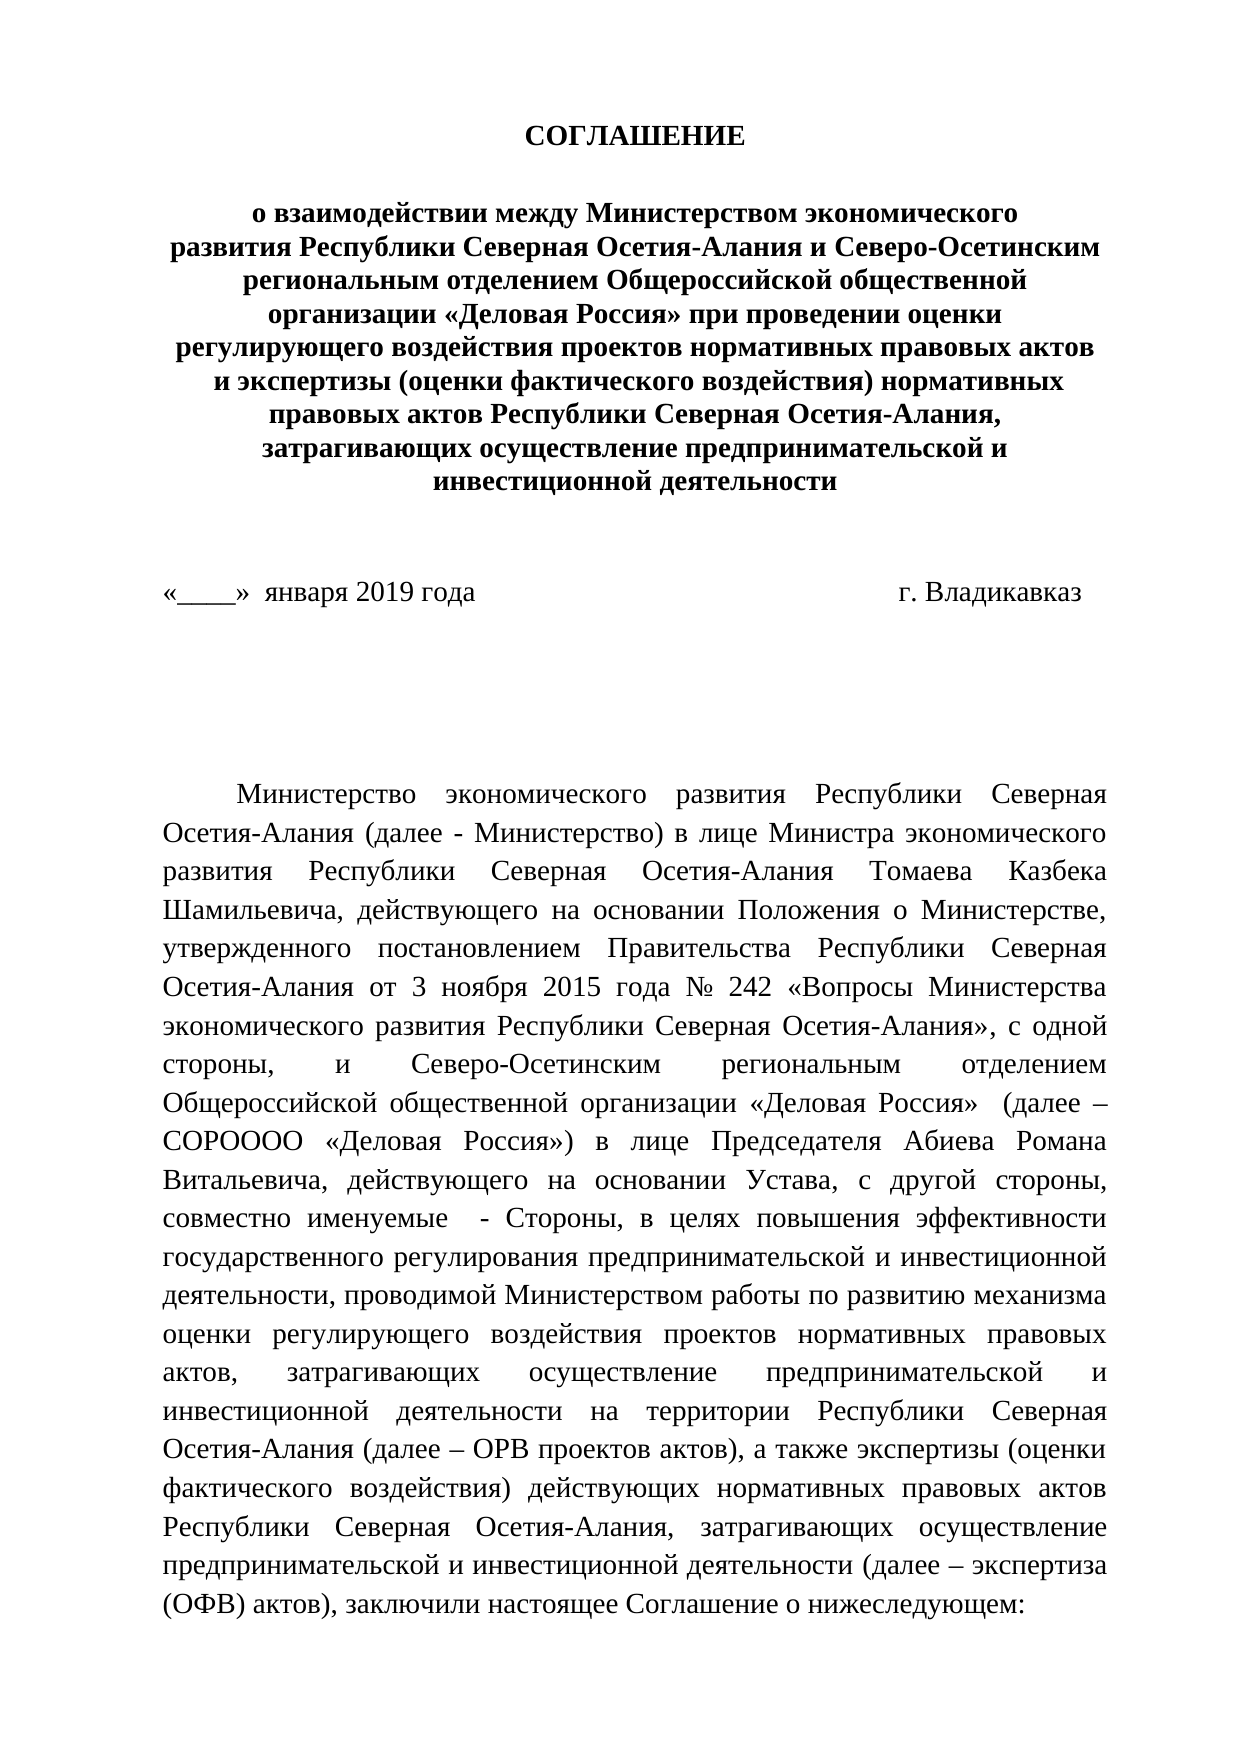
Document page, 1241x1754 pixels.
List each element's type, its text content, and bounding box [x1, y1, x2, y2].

text СОГЛАШЕНИЕ [162, 118, 1107, 152]
text и экспертизы (оценки фактического воздействия) нормативных правовых актов Республики Северная Осетия-Алания, затрагивающих осуществление предпринимательской и инвестиционной деятельности [162, 363, 1107, 497]
text «____» января 2019 года г. Владикавказ [162, 574, 1107, 608]
text Министерство экономического развития Республики Северная Осетия-Алания (далее - Министерство) в лице Министра экономического развития Республики Северная Осетия-Алания Томаева Казбека Шамильевича, действующего на основании Положения о Министерстве, утвержденного постановлением Правительства Республики Северная Осетия-Алания от 3 ноября 2015 года № 242 «Вопросы Министерства экономического развития Республики Северная Осетия-Алания», с одной стороны, и Северо-Осетинским региональным отделением Общероссийской общественной организации «Деловая Россия» (далее – СОРОООО «Деловая Россия») в лице Председателя Абиева Романа Витальевича, действующего на основании Устава, с другой стороны, совместно именуемые - Стороны, в целях повышения эффективности государственного регулирования предпринимательской и инвестиционной деятельности, проводимой Министерством работы по развитию механизма оценки регулирующего воздействия проектов нормативных правовых актов, затрагивающих осуществление предпринимательской и инвестиционной деятельности на территории Республики Северная Осетия-Алания (далее – ОРВ проектов актов), а также экспертизы (оценки фактического воздействия) действующих нормативных правовых актов Республики Северная Осетия-Алания, затрагивающих осуществление предпринимательской и инвестиционной деятельности (далее – экспертиза (ОФВ) актов), заключили настоящее Соглашение о нижеследующем: [162, 776, 1107, 1619]
text развития Республики Северная Осетия-Алания и Северо-Осетинским региональным отделением Общероссийской общественной организации «Деловая Россия» при проведении оценки регулирующего воздействия проектов нормативных правовых актов [162, 229, 1107, 363]
text о взаимодействии между Министерством экономического [162, 195, 1107, 229]
